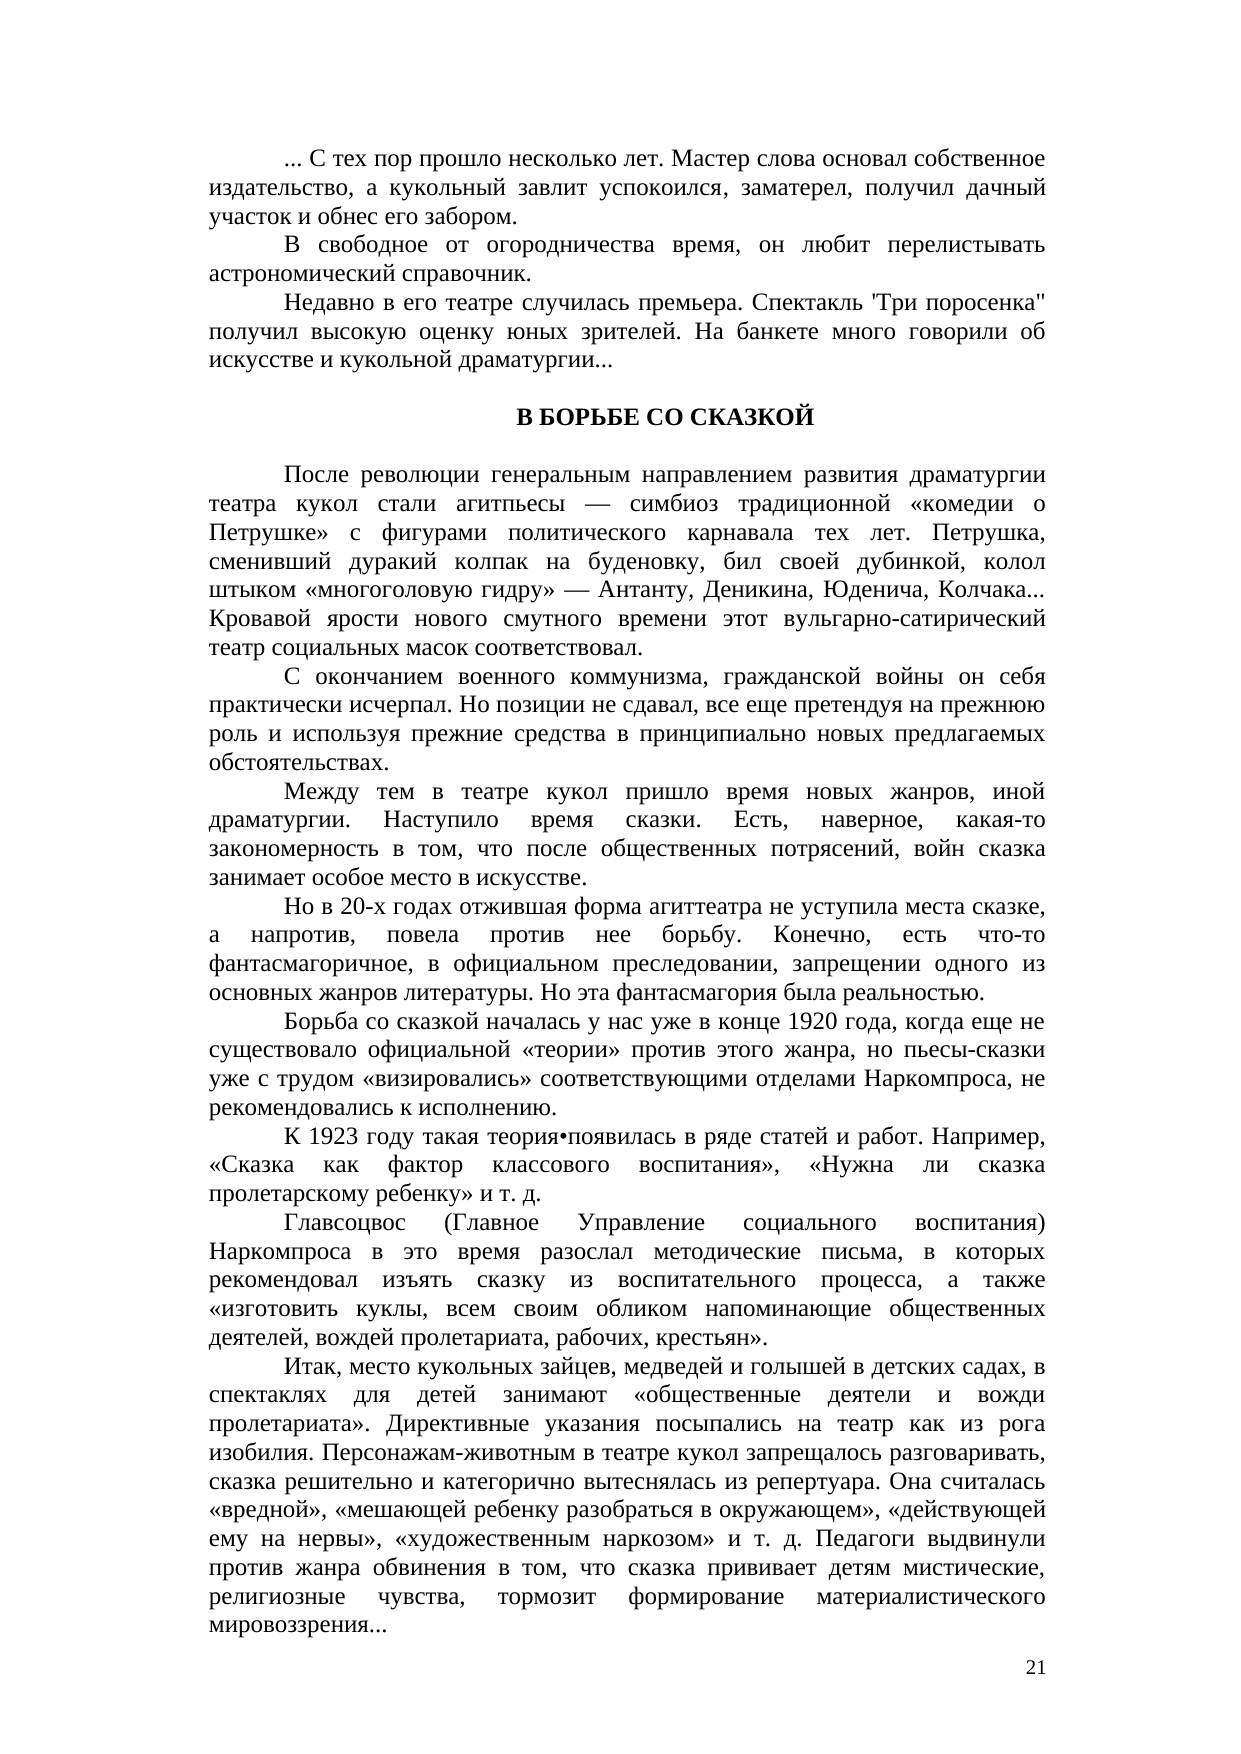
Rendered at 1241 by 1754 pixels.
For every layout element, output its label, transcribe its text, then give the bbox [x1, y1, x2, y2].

text С окончанием военного коммунизма, гражданской войны он себя практически исчерпал. Но позиции не сдавал, все еще претендуя на прежнюю роль и используя прежние средства в принципиально новых предлагаемых обстоятельствах. [209, 661, 1046, 776]
text В БОРЬБЕ СО СКАЗКОЙ [209, 402, 1046, 431]
text К 1923 году такая теория•появилась в ряде статей и работ. Например, «Сказка как фактор классового воспитания», «Нужна ли сказка пролетарскому ребенку» и т. д. [209, 1121, 1046, 1207]
text ... С тех пор прошло несколько лет. Мастер слова основал собственное издательство, а кукольный завлит успокоился, заматерел, получил дачный участок и обнес его забором. [209, 143, 1046, 229]
text После революции генеральным направлением развития драматургии театра кукол стали агитпьесы — симбиоз традиционной «комедии о Петрушке» с фигурами политического карнавала тех лет. Петрушка, сменивший дуракий колпак на буденовку, бил своей дубинкой, колол штыком «многоголовую гидру» — Антанту, Деникина, Юденича, Колчака... Кровавой ярости нового смутного времени этот вульгарно-сатирический театр социальных масок соответствовал. [209, 459, 1046, 661]
text Борьба со сказкой началась у нас уже в конце 1920 года, когда еще не существовало официальной «теории» против этого жанра, но пьесы-сказки уже с трудом «визировались» соответствующими отделами Наркомпроса, не рекомендовались к исполнению. [209, 1006, 1046, 1121]
text Главсоцвос (Главное Управление социального воспитания) Наркомпроса в это время разослал методические письма, в которых рекомендовал изъять сказку из воспитательного процесса, а также «изготовить куклы, всем своим обликом напоминающие общественных деятелей, вождей пролетариата, рабочих, крестьян». [209, 1207, 1046, 1351]
text В свободное от огородничества время, он любит перелистывать астрономический справочник. [209, 229, 1046, 287]
text Между тем в театре кукол пришло время новых жанров, иной драматургии. Наступило время сказки. Есть, наверное, какая-то закономерность в том, что после общественных потрясений, войн сказка занимает особое место в искусстве. [209, 776, 1046, 891]
text Итак, место кукольных зайцев, медведей и голышей в детских садах, в спектаклях для детей занимают «общественные деятели и вожди пролетариата». Директивные указания посыпались на театр как из рога изобилия. Персонажам-животным в театре кукол запрещалось разговаривать, сказка решительно и категорично вытеснялась из репертуара. Она считалась «вредной», «мешающей ребенку разобраться в окружающем», «действующей ему на нервы», «художественным наркозом» и т. д. Педагоги выдвинули против жанра обвинения в том, что сказка прививает детям мистические, религиозные чувства, тормозит формирование материалистического мировоззрения... [209, 1351, 1046, 1638]
text Недавно в его театре случилась премьера. Спектакль 'Три поросенка" получил высокую оценку юных зрителей. На банкете много говорили об искусстве и кукольной драматургии... [209, 287, 1046, 373]
text Но в 20-х годах отжившая форма агиттеатра не уступила места сказке, а напротив, повела против нее борьбу. Конечно, есть что-то фантасмагоричное, в официальном преследовании, запрещении одного из основных жанров литературы. Но эта фантасмагория была реальностью. [209, 891, 1046, 1006]
